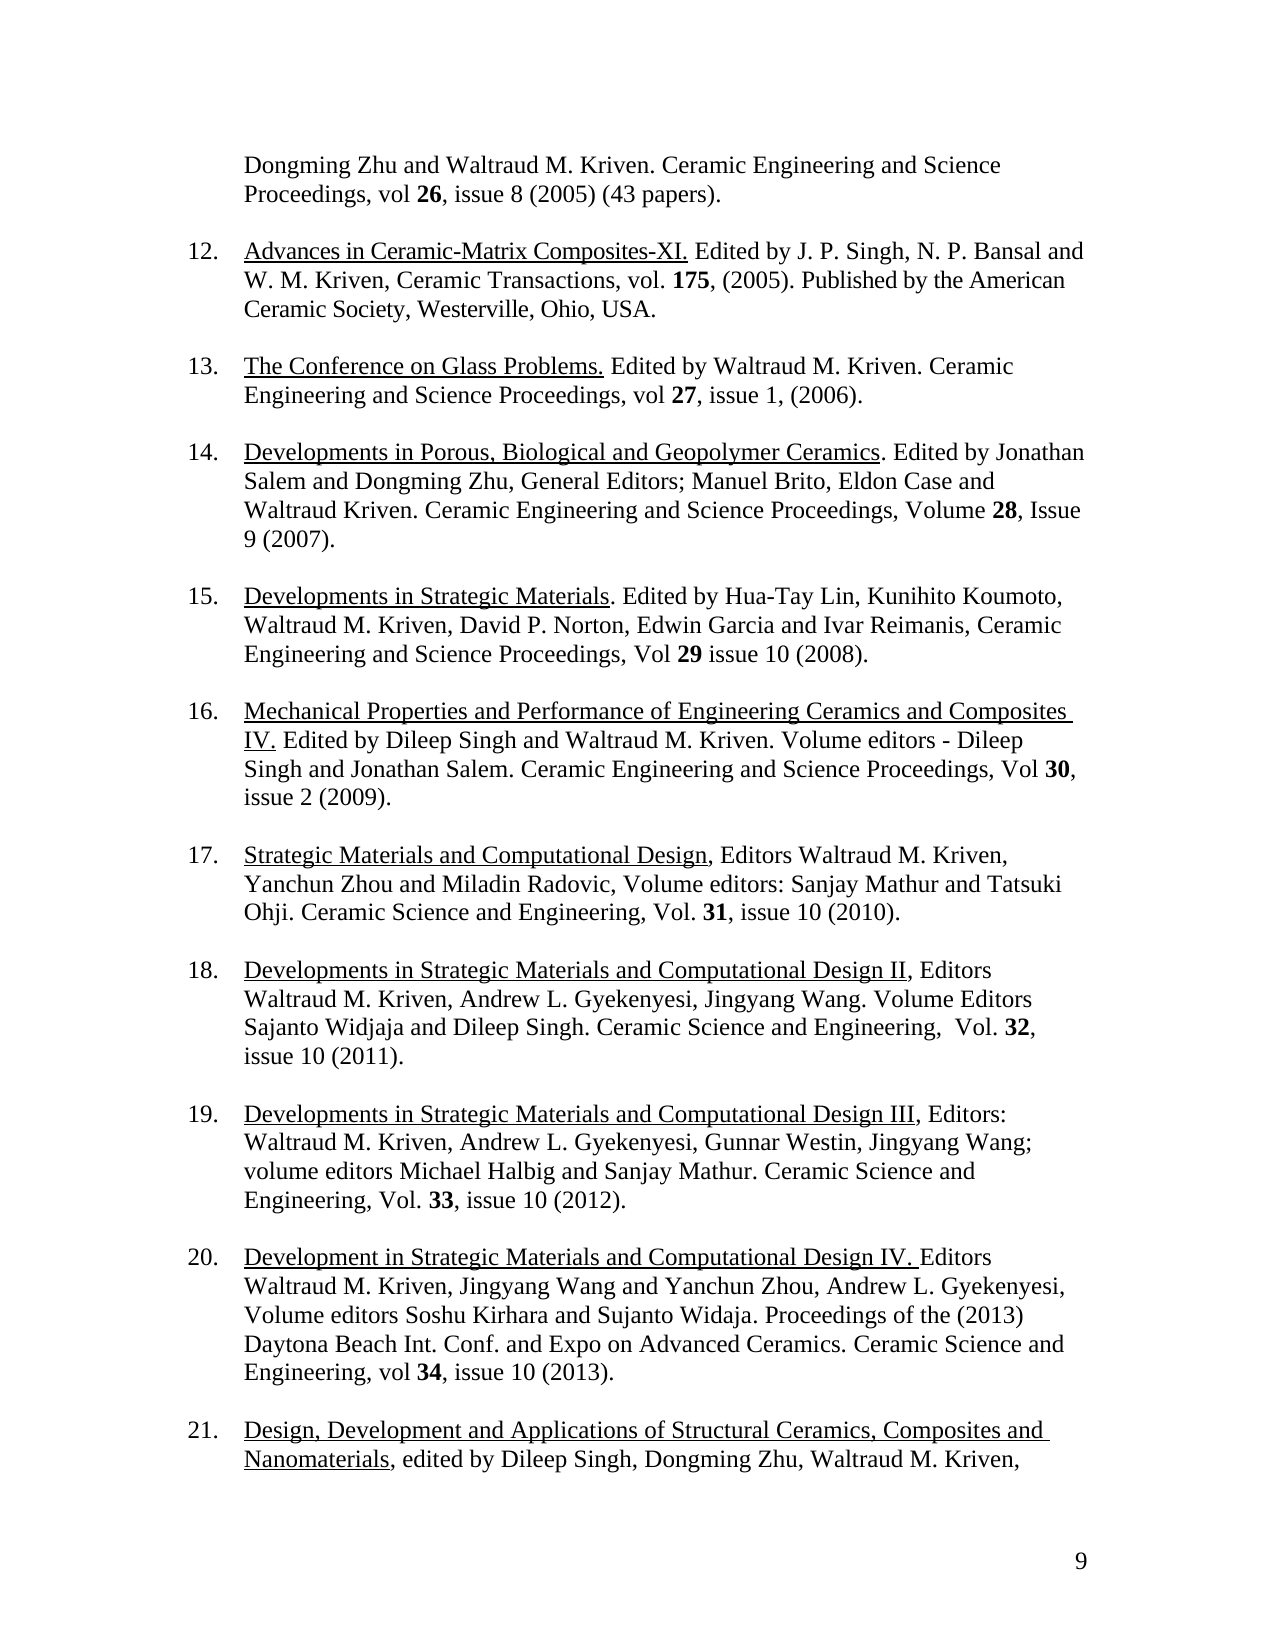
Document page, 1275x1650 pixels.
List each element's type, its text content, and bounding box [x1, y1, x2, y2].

list Developments in Porous, Biological and Geopolymer Ceramics. Edited by Jonathan Salem and Dongming Zhu, General Editors; Manuel Brito, Eldon Case and Waltraud Kriven. Ceramic Engineering and Science Proceedings, Volume 28, Issue 9 (2007). [187, 437, 1087, 552]
list Strategic Materials and Computational Design, Editors Waltraud M. Kriven, Yanchun Zhou and Miladin Radovic, Volume editors: Sanjay Mathur and Tatsuki Ohji. Ceramic Science and Engineering, Vol. 31, issue 10 (2010). [187, 840, 1087, 926]
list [187, 150, 1087, 207]
list The Conference on Glass Problems. Edited by Waltraud M. Kriven. Ceramic Engineering and Science Proceedings, vol 27, issue 1, (2006). [187, 351, 1087, 409]
list Developments in Strategic Materials and Computational Design II, Editors Waltraud M. Kriven, Andrew L. Gyekenyesi, Jingyang Wang. Volume Editors Sajanto Widjaja and Dileep Singh. Ceramic Science and Engineering, Vol. 32, issue 10 (2011). [187, 955, 1087, 1070]
list Development in Strategic Materials and Computational Design IV. Editors Waltraud M. Kriven, Jingyang Wang and Yanchun Zhou, Andrew L. Gyekenyesi, Volume editors Soshu Kirhara and Sujanto Widaja. Proceedings of the (2013) Daytona Beach Int. Conf. and Expo on Advanced Ceramics. Ceramic Science and Engineering, vol 34, issue 10 (2013). [187, 1242, 1087, 1386]
list Developments in Strategic Materials and Computational Design III, Editors: Waltraud M. Kriven, Andrew L. Gyekenyesi, Gunnar Westin, Jingyang Wang; volume editors Michael Halbig and Sanjay Mathur. Ceramic Science and Engineering, Vol. 33, issue 10 (2012). [187, 1099, 1087, 1214]
list Mechanical Properties and Performance of Engineering Ceramics and Composites IV. Edited by Dileep Singh and Waltraud M. Kriven. Volume editors - Dileep Singh and Jonathan Salem. Ceramic Engineering and Science Proceedings, Vol 30, issue 2 (2009). [187, 696, 1087, 811]
list Developments in Strategic Materials. Edited by Hua-Tay Lin, Kunihito Koumoto, Waltraud M. Kriven, David P. Norton, Edwin Garcia and Ivar Reimanis, Ceramic Engineering and Science Proceedings, Vol 29 issue 10 (2008). [187, 581, 1087, 667]
list Advances in Ceramic-Matrix Composites-XI. Edited by J. P. Singh, N. P. Bansal and W. M. Kriven, Ceramic Transactions, vol. 175, (2005). Published by the American Ceramic Society, Westerville, Ohio, USA. [187, 236, 1087, 322]
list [187, 1415, 1087, 1472]
